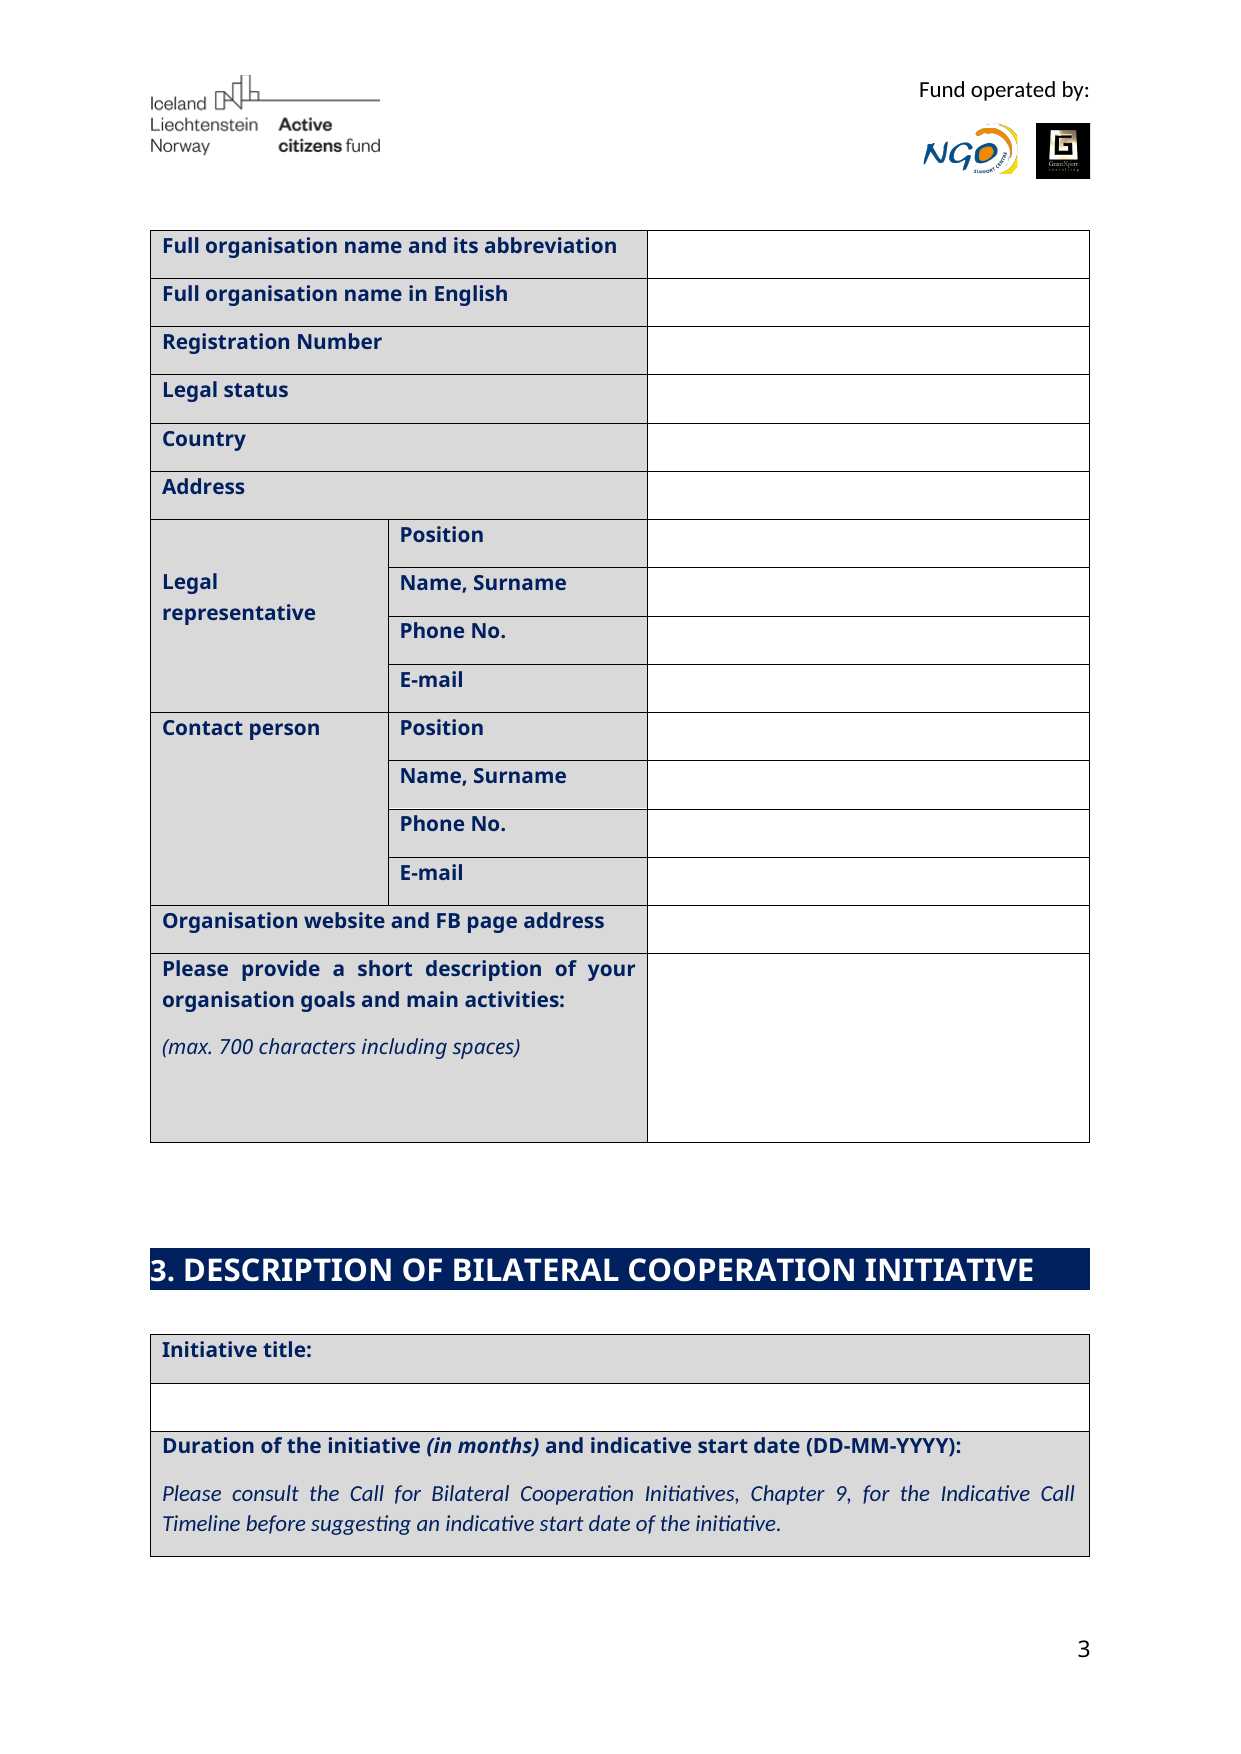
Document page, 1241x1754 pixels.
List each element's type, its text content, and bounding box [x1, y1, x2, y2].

table_cell Registration Number [151, 327, 647, 374]
table_cell Position [389, 713, 647, 760]
table_cell Address [151, 472, 647, 519]
table_cell [648, 279, 1089, 326]
table_cell Organisation website and FB page address [151, 906, 647, 953]
table_cell [151, 1384, 1089, 1431]
table_cell [648, 761, 1089, 808]
table_cell Country [151, 424, 647, 471]
table_header Initiative title: [151, 1335, 1089, 1383]
table_cell [648, 906, 1089, 953]
picture [150, 75, 381, 156]
table_header [648, 231, 1089, 278]
table_cell [648, 954, 1089, 1142]
table_cell Name, Surname [389, 761, 647, 808]
table_cell [648, 858, 1089, 905]
table_cell [648, 472, 1089, 519]
table_cell [648, 617, 1089, 664]
table_cell Phone No. [389, 810, 647, 857]
table_cell Legal status [151, 375, 647, 423]
table_cell Duration of the initiative (in months) and indicative start date (DD-MM-YYYY): Please consult the Call for Bilateral Cooperation Initiatives, Chapter 9, for the Indicative Call Timeline before suggesting an indicative start date of the initiative. [151, 1432, 1089, 1556]
table_cell [648, 327, 1089, 374]
table_header Full organisation name and its abbreviation [151, 231, 647, 278]
table_cell Position [389, 520, 647, 567]
table_cell Contact person [151, 713, 388, 905]
table_cell Please provide a short description of your organisation goals and main activities: (max. 700 characters including spaces) [151, 954, 647, 1142]
subtitle 3. DESCRIPTION OF BILATERAL COOPERATION INITIATIVE [150, 1248, 1090, 1290]
table_cell [648, 375, 1089, 423]
table_cell E-mail [389, 858, 647, 905]
table_cell E-mail [389, 665, 647, 712]
table_cell [648, 568, 1089, 616]
table_cell [648, 520, 1089, 567]
picture [923, 123, 1018, 174]
table_cell Name, Surname [389, 568, 647, 616]
table_cell [648, 665, 1089, 712]
table_cell [648, 713, 1089, 760]
table_cell Legal representative [151, 520, 388, 712]
table_cell [648, 810, 1089, 857]
table_cell [648, 424, 1089, 471]
table_cell Full organisation name in English [151, 279, 647, 326]
picture [1036, 123, 1091, 179]
table_cell Phone No. [389, 617, 647, 664]
